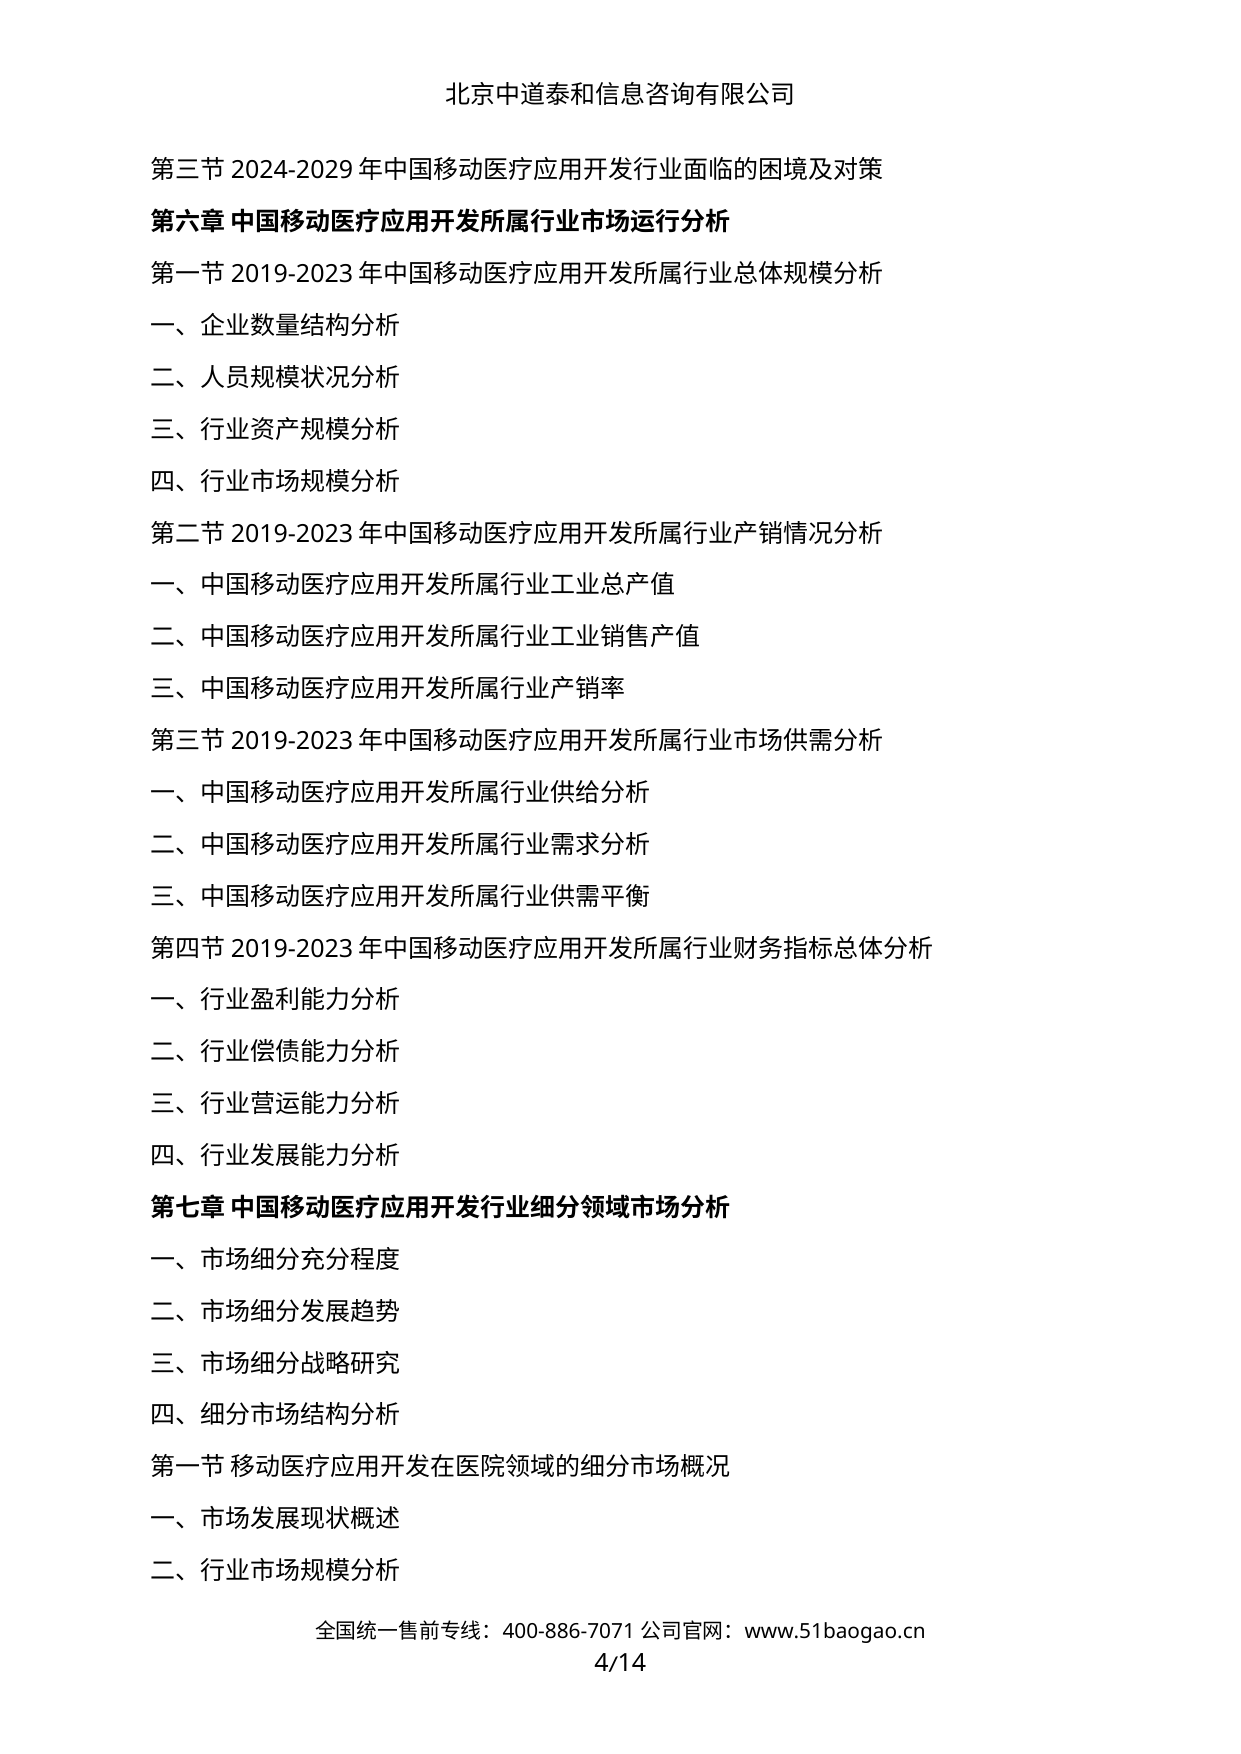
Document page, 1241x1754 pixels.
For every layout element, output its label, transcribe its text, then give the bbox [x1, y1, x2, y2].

text 四、细分市场结构分析 [150, 1395, 1090, 1431]
text 一、中国移动医疗应用开发所属行业工业总产值 [150, 565, 1090, 601]
text 第一节 移动医疗应用开发在医院领域的细分市场概况 [150, 1447, 1090, 1483]
text 一、中国移动医疗应用开发所属行业供给分析 [150, 772, 1090, 809]
text 第三节 2019-2023年中国移动医疗应用开发所属行业市场供需分析 [150, 721, 1090, 757]
text 二、行业偿债能力分析 [150, 1032, 1090, 1068]
text 三、行业营运能力分析 [150, 1084, 1090, 1120]
text 二、中国移动医疗应用开发所属行业需求分析 [150, 824, 1090, 861]
text 三、中国移动医疗应用开发所属行业产销率 [150, 669, 1090, 705]
text 四、行业市场规模分析 [150, 461, 1090, 497]
text 一、市场发展现状概述 [150, 1499, 1090, 1535]
text 三、市场细分战略研究 [150, 1343, 1090, 1379]
text 二、人员规模状况分析 [150, 357, 1090, 394]
text 二、行业市场规模分析 [150, 1551, 1090, 1587]
text 一、企业数量结构分析 [150, 306, 1090, 342]
text 第一节 2019-2023年中国移动医疗应用开发所属行业总体规模分析 [150, 254, 1090, 290]
text 三、行业资产规模分析 [150, 409, 1090, 446]
text 一、行业盈利能力分析 [150, 980, 1090, 1016]
text 第三节 2024-2029年中国移动医疗应用开发行业面临的困境及对策 [150, 150, 1090, 186]
text 第七章 中国移动医疗应用开发行业细分领域市场分析 [150, 1187, 1090, 1224]
text 第六章 中国移动医疗应用开发所属行业市场运行分析 [150, 202, 1090, 238]
text 二、中国移动医疗应用开发所属行业工业销售产值 [150, 617, 1090, 653]
text 三、中国移动医疗应用开发所属行业供需平衡 [150, 876, 1090, 912]
text 一、市场细分充分程度 [150, 1239, 1090, 1276]
text 四、行业发展能力分析 [150, 1136, 1090, 1172]
text 第二节 2019-2023年中国移动医疗应用开发所属行业产销情况分析 [150, 513, 1090, 549]
text 二、市场细分发展趋势 [150, 1291, 1090, 1327]
text 第四节 2019-2023年中国移动医疗应用开发所属行业财务指标总体分析 [150, 928, 1090, 964]
